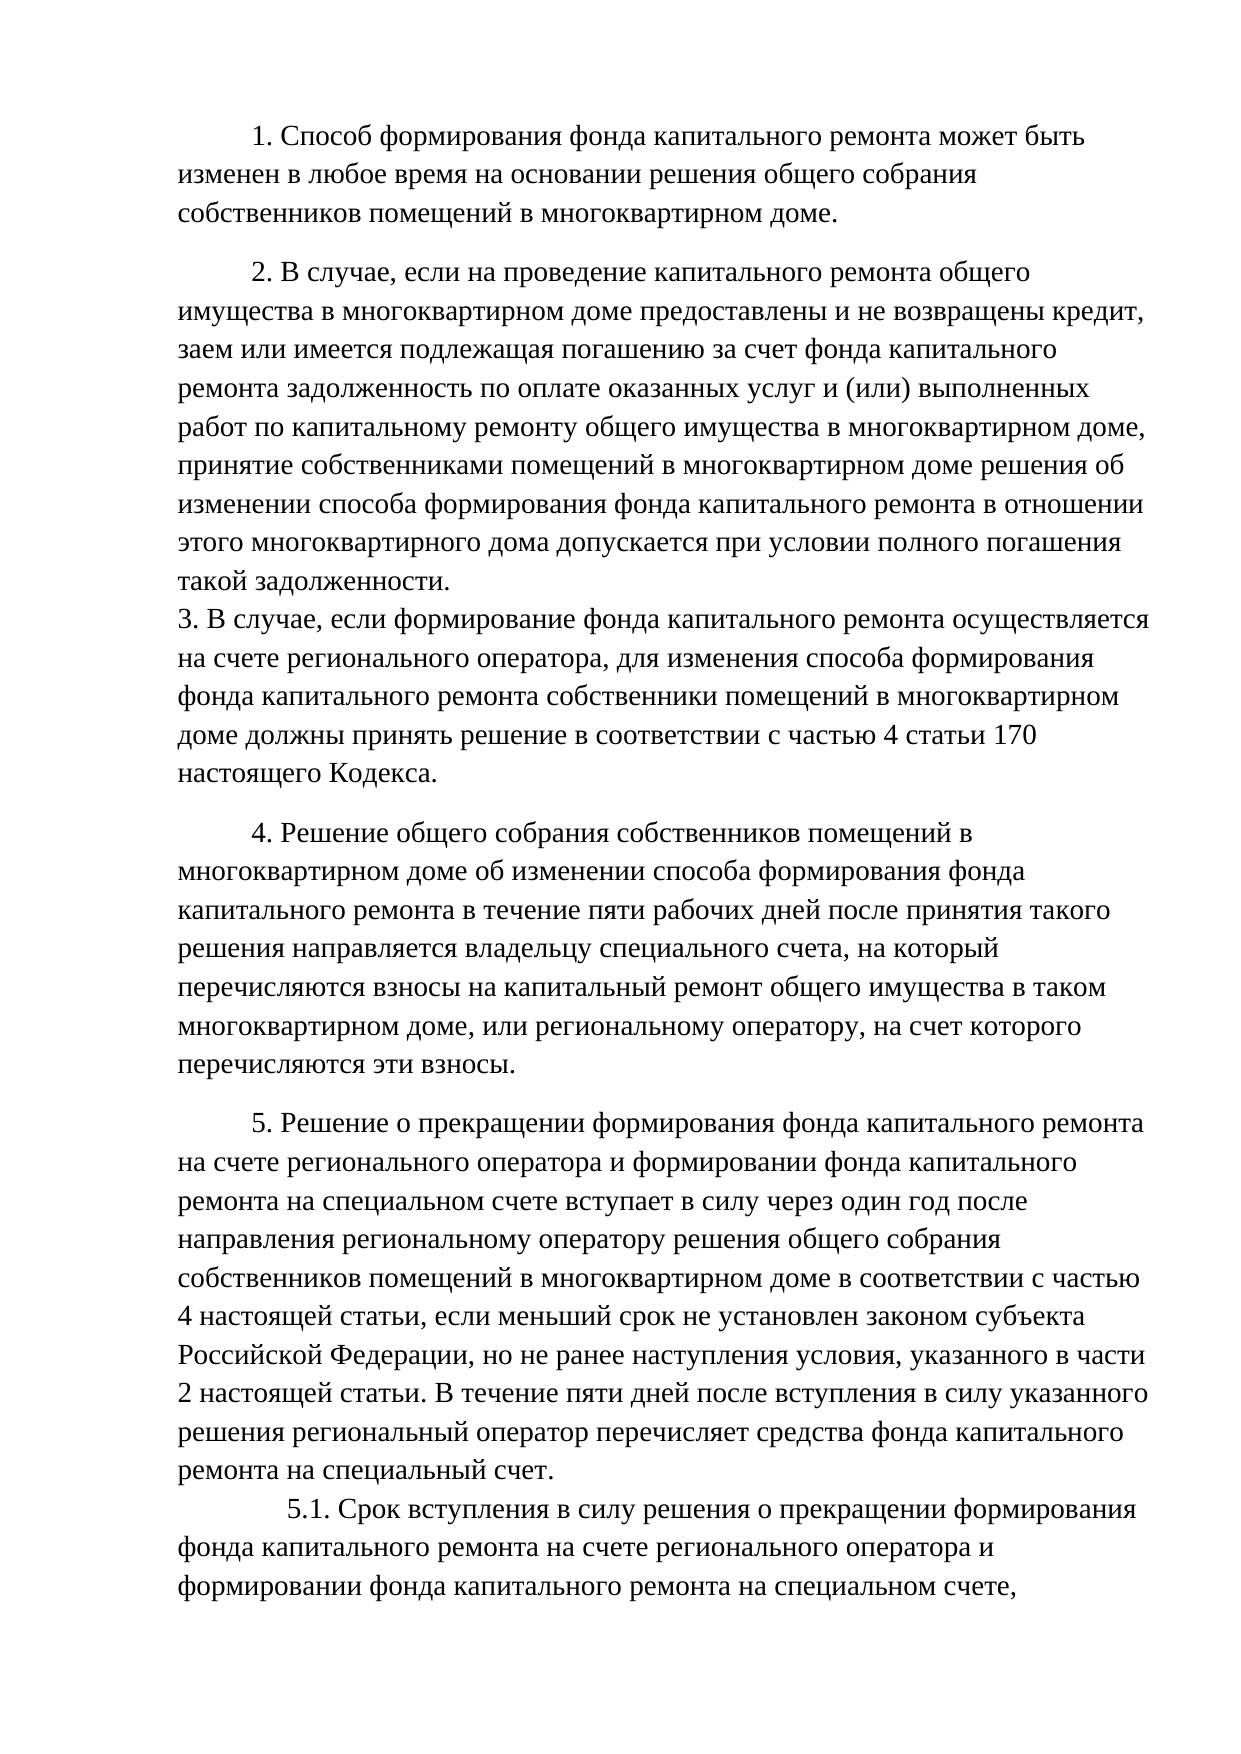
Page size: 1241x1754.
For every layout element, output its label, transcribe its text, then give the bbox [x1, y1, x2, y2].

text 1. Способ формирования фонда капитального ремонта может быть изменен в любое время на основании решения общего собрания собственников помещений в многоквартирном доме. [177, 118, 1152, 229]
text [177, 1106, 1152, 1602]
text 4. Решение общего собрания собственников помещений в многоквартирном доме об изменении способа формирования фонда капитального ремонта в течение пяти рабочих дней после принятия такого решения направляется владельцу специального счета, на который перечисляются взносы на капитальный ремонт общего имущества в таком многоквартирном доме, или региональному оператору, на счет которого перечисляются эти взносы. [177, 815, 1152, 1080]
text 2. В случае, если на проведение капитального ремонта общего имущества в многоквартирном доме предоставлены и не возвращены кредит, заем или имеется подлежащая погашению за счет фонда капитального ремонта задолженность по оплате оказанных услуг и (или) выполненных работ по капитальному ремонту общего имущества в многоквартирном доме, принятие собственниками помещений в многоквартирном доме решения об изменении способа формирования фонда капитального ремонта в отношении этого многоквартирного дома допускается при условии полного погашения такой задолженности. 3. В случае, если формирование фонда капитального ремонта осуществляется на счете регионального оператора, для изменения способа формирования фонда капитального ремонта собственники помещений в многоквартирном доме должны принять решение в соответствии с частью 4 статьи 170 настоящего Кодекса. [177, 254, 1152, 789]
